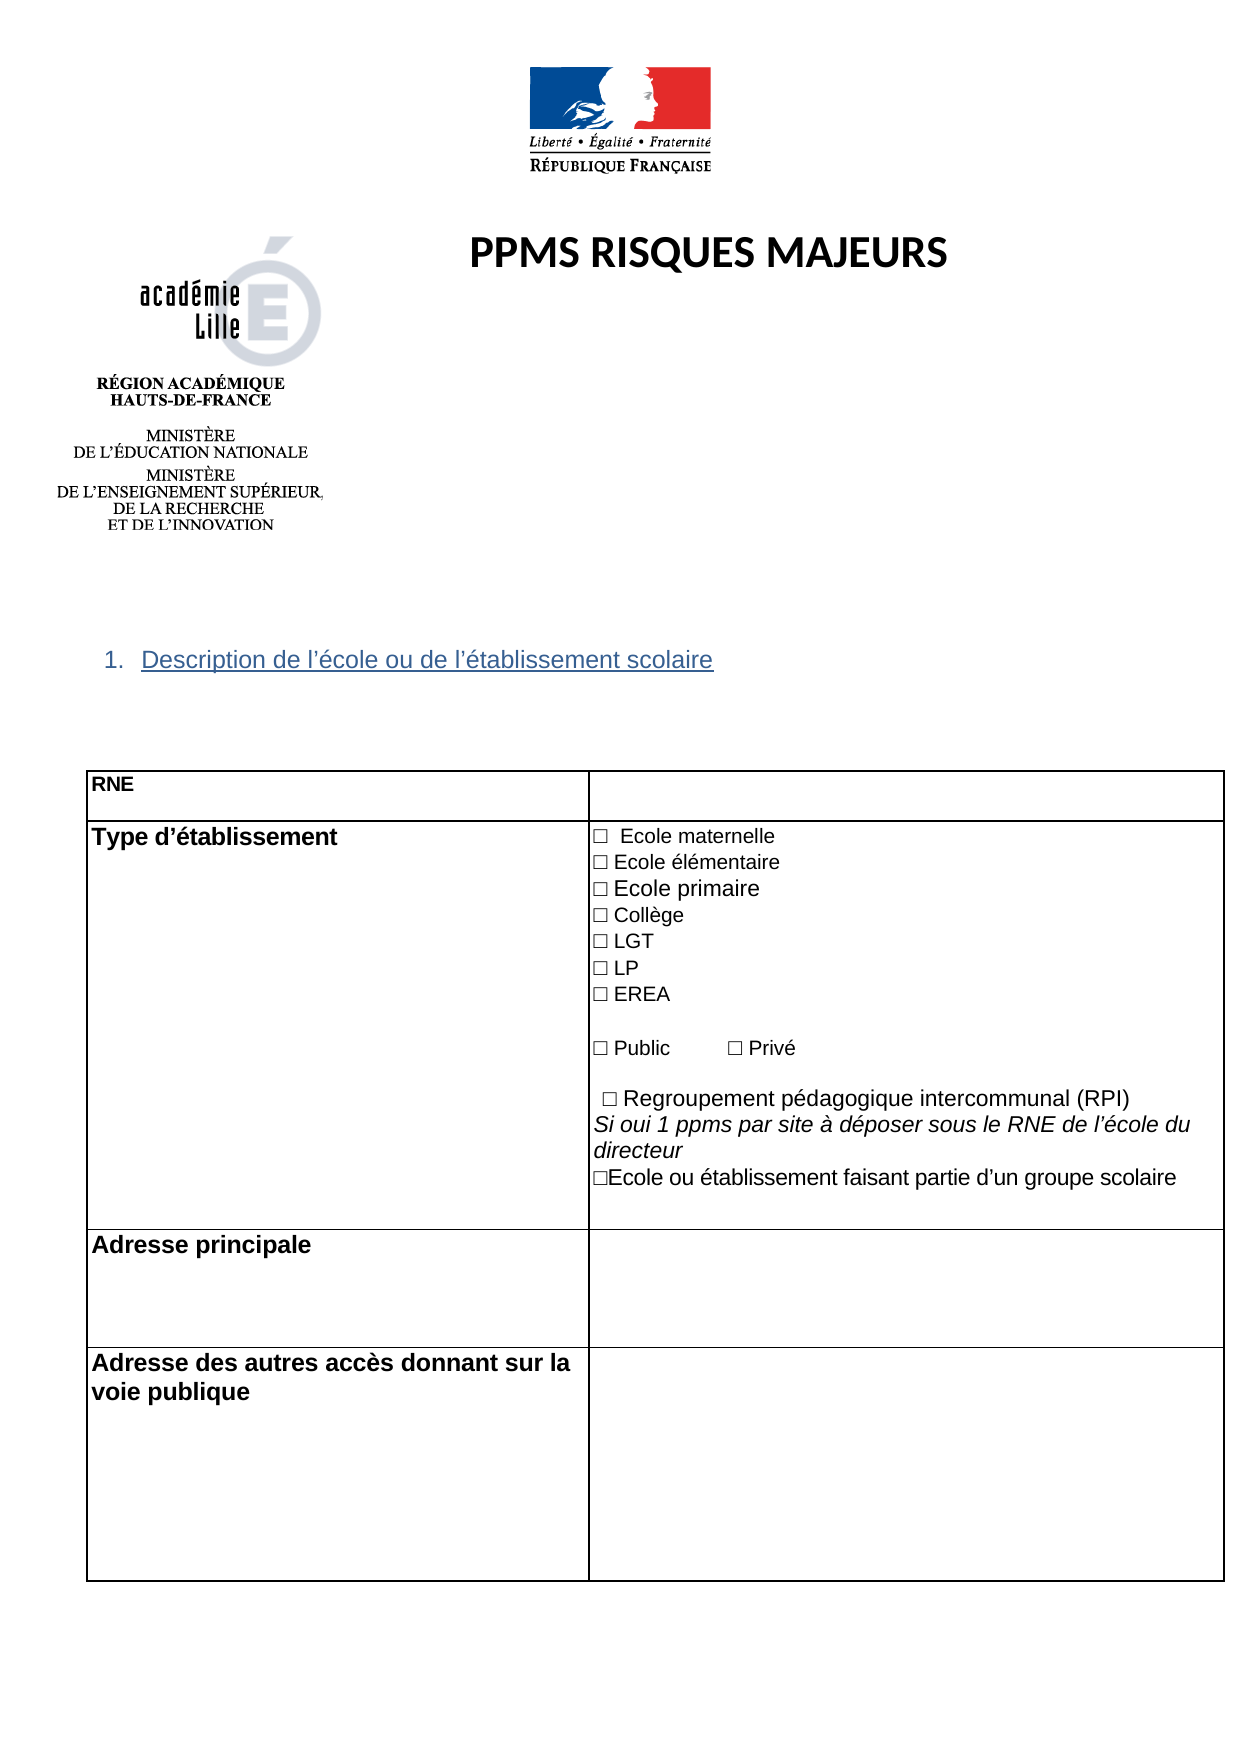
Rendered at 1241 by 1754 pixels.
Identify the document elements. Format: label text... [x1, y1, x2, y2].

table_cell [590, 1348, 1223, 1580]
table_cell [590, 1230, 1223, 1347]
table_header RNE [88, 772, 588, 820]
table_cell Adresse des autres accès donnant sur la voie publique [88, 1348, 588, 1580]
table_header [590, 772, 1223, 820]
picture [529, 67, 711, 174]
table_cell Type d’établissement [88, 822, 588, 1228]
table_cell Adresse principale [88, 1230, 588, 1347]
picture [57, 236, 323, 530]
subtitle Description de l’école ou de l’établissement scolaire [103, 646, 1137, 674]
text PPMS RISQUES MAJEURS [59, 223, 1137, 279]
